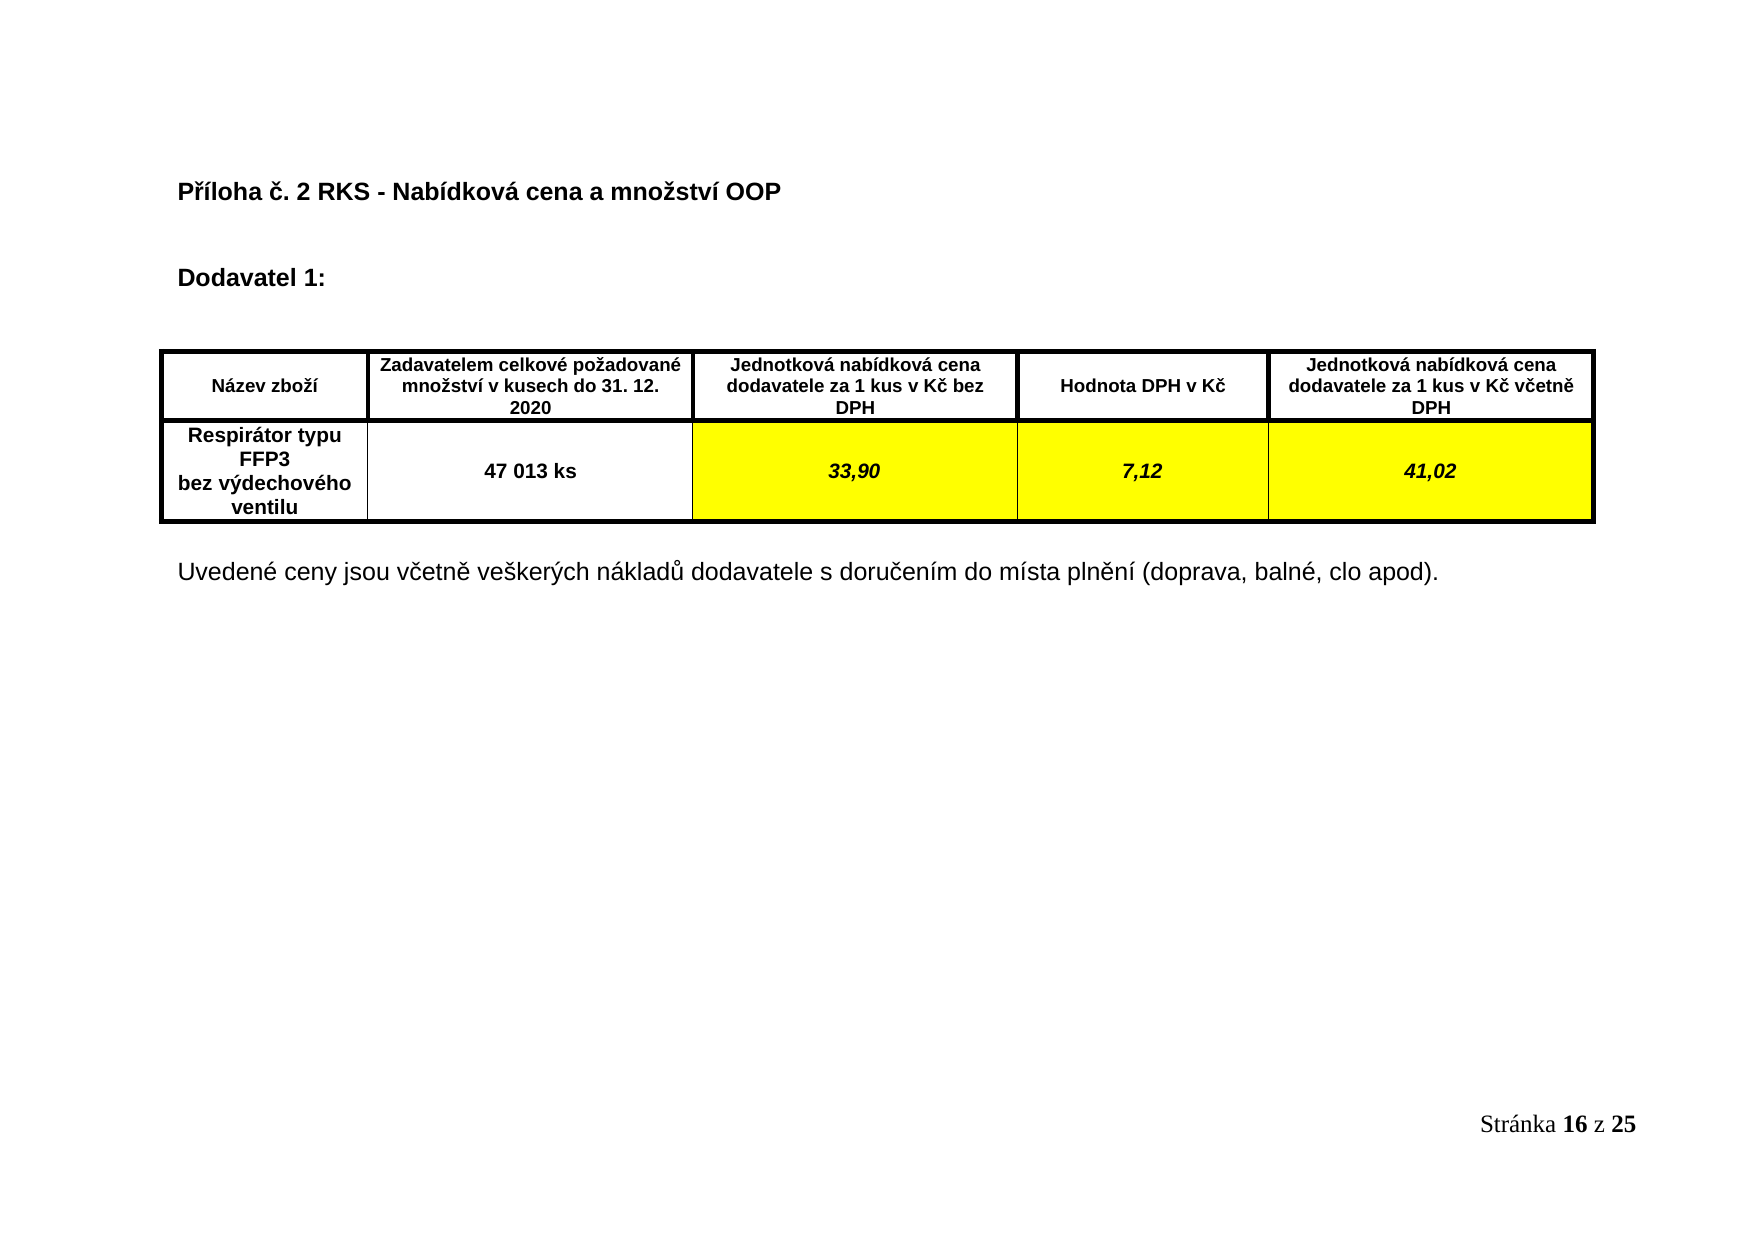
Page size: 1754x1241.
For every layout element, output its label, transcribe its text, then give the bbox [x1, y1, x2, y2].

table_header Jednotková nabídková cena dodavatele za 1 kus v Kč včetně DPH [1271, 354, 1591, 418]
table_header Název zboží [164, 354, 366, 418]
table_cell 47 013 ks [368, 423, 692, 519]
text Dodavatel 1: [177, 263, 1636, 291]
table_header Hodnota DPH v Kč [1020, 354, 1266, 418]
table_header Zadavatelem celkové požadované množství v kusech do 31. 12. 2020 [370, 354, 691, 418]
table_cell Respirátor typu FFP3 bez výdechového ventilu [164, 423, 367, 519]
table_cell 41,02 [1269, 423, 1591, 519]
table_cell 33,90 [693, 423, 1017, 519]
text Příloha č. 2 RKS - Nabídková cena a množství OOP [177, 176, 1636, 205]
table_header Jednotková nabídková cena dodavatele za 1 kus v Kč bez DPH [695, 354, 1015, 418]
text Uvedené ceny jsou včetně veškerých nákladů dodavatele s doručením do místa plnění (doprava, balné, clo apod). [177, 557, 1636, 586]
table_cell 7,12 [1018, 423, 1268, 519]
